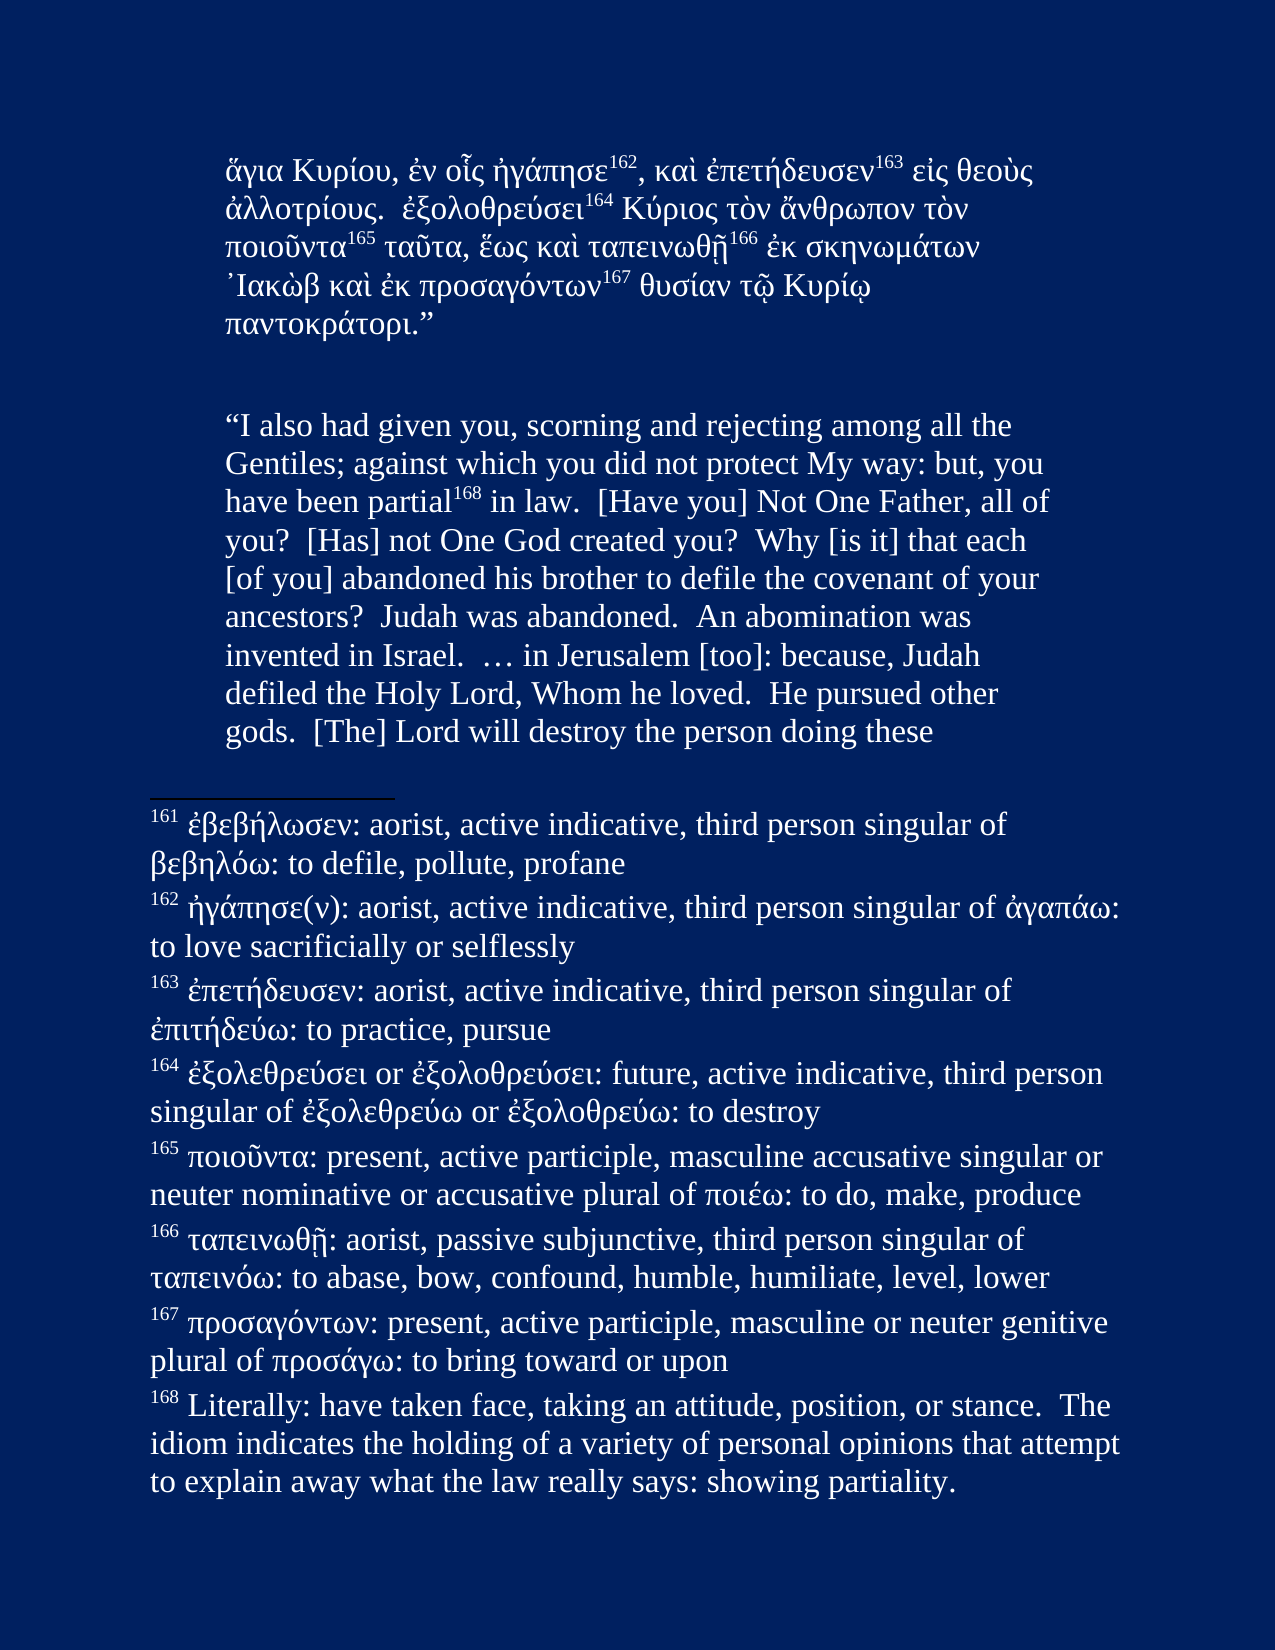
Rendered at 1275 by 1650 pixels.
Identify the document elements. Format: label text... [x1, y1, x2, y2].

text “κἀγὼ δέδωκα ὑμᾶς ἐξουδενουμένους καὶ ἀπερριμμένους εἰς πάντα τὰ ἔθνη, ἀνθ᾿ ὧν ὑμεῖς οὐκ ἐφυλάξασθε τὰς ὁδούς μου, ἀλλὰ ἐλαμβάνετε πρόσωπα ἐν νόμῳ. Οὐχὶ πατὴρ εἷς πάντων ὑμῶν; οὐχὶ Θεὸς εἷς ἔκτισεν ὑμᾶς; τί ὅτι ἐγκατέλιπε ἕκαστος τὸν ἀδελφὸν αὐτοῦ τοῦ βεβηλῶσαι τὴν διαθήκην τῶν πατέρων ὑμῶν; ἐγκατελείφθη ᾿Ιούδας, καὶ βδέλυγμα ἐγένετο ἐν τῷ ᾿Ισραὴλ καὶ ἐν ῾Ιερουσαλήμ, διότι ἐβεβήλωσεν ᾿Ιούδας τὰ ἅγια Κυρίου, ἐν οἷς ἠγάπησε, καὶ ἐπετήδευσεν εἰς θεοὺς ἀλλοτρίους. ἐξολοθρεύσει Κύριος τὸν ἄνθρωπον τὸν ποιοῦντα ταῦτα, ἕως καὶ ταπεινωθῇ ἐκ σκηνωμάτων ᾿Ιακὼβ καὶ ἐκ προσαγόντων θυσίαν τῷ Κυρίῳ παντοκράτορι.” [225, 150, 1050, 342]
text “I also had given you, scorning and rejecting among all the Gentiles; against which you did not protect My way: but, you have been partial in law. [Have you] Not One Father, all of you? [Has] not One God created you? Why [is it] that each [of you] abandoned his brother to defile the covenant of your ancestors? Judah was abandoned. An abomination was invented in Israel. … in Jerusalem [too]: because, Judah defiled the Holy Lord, Whom he loved. He pursued other gods. [The] Lord will destroy the person doing these [things], until he would be humiliated, out of the tents of Jacob; out of bringing sacrifice to [the] Almighty Lord.” [225, 405, 1050, 750]
